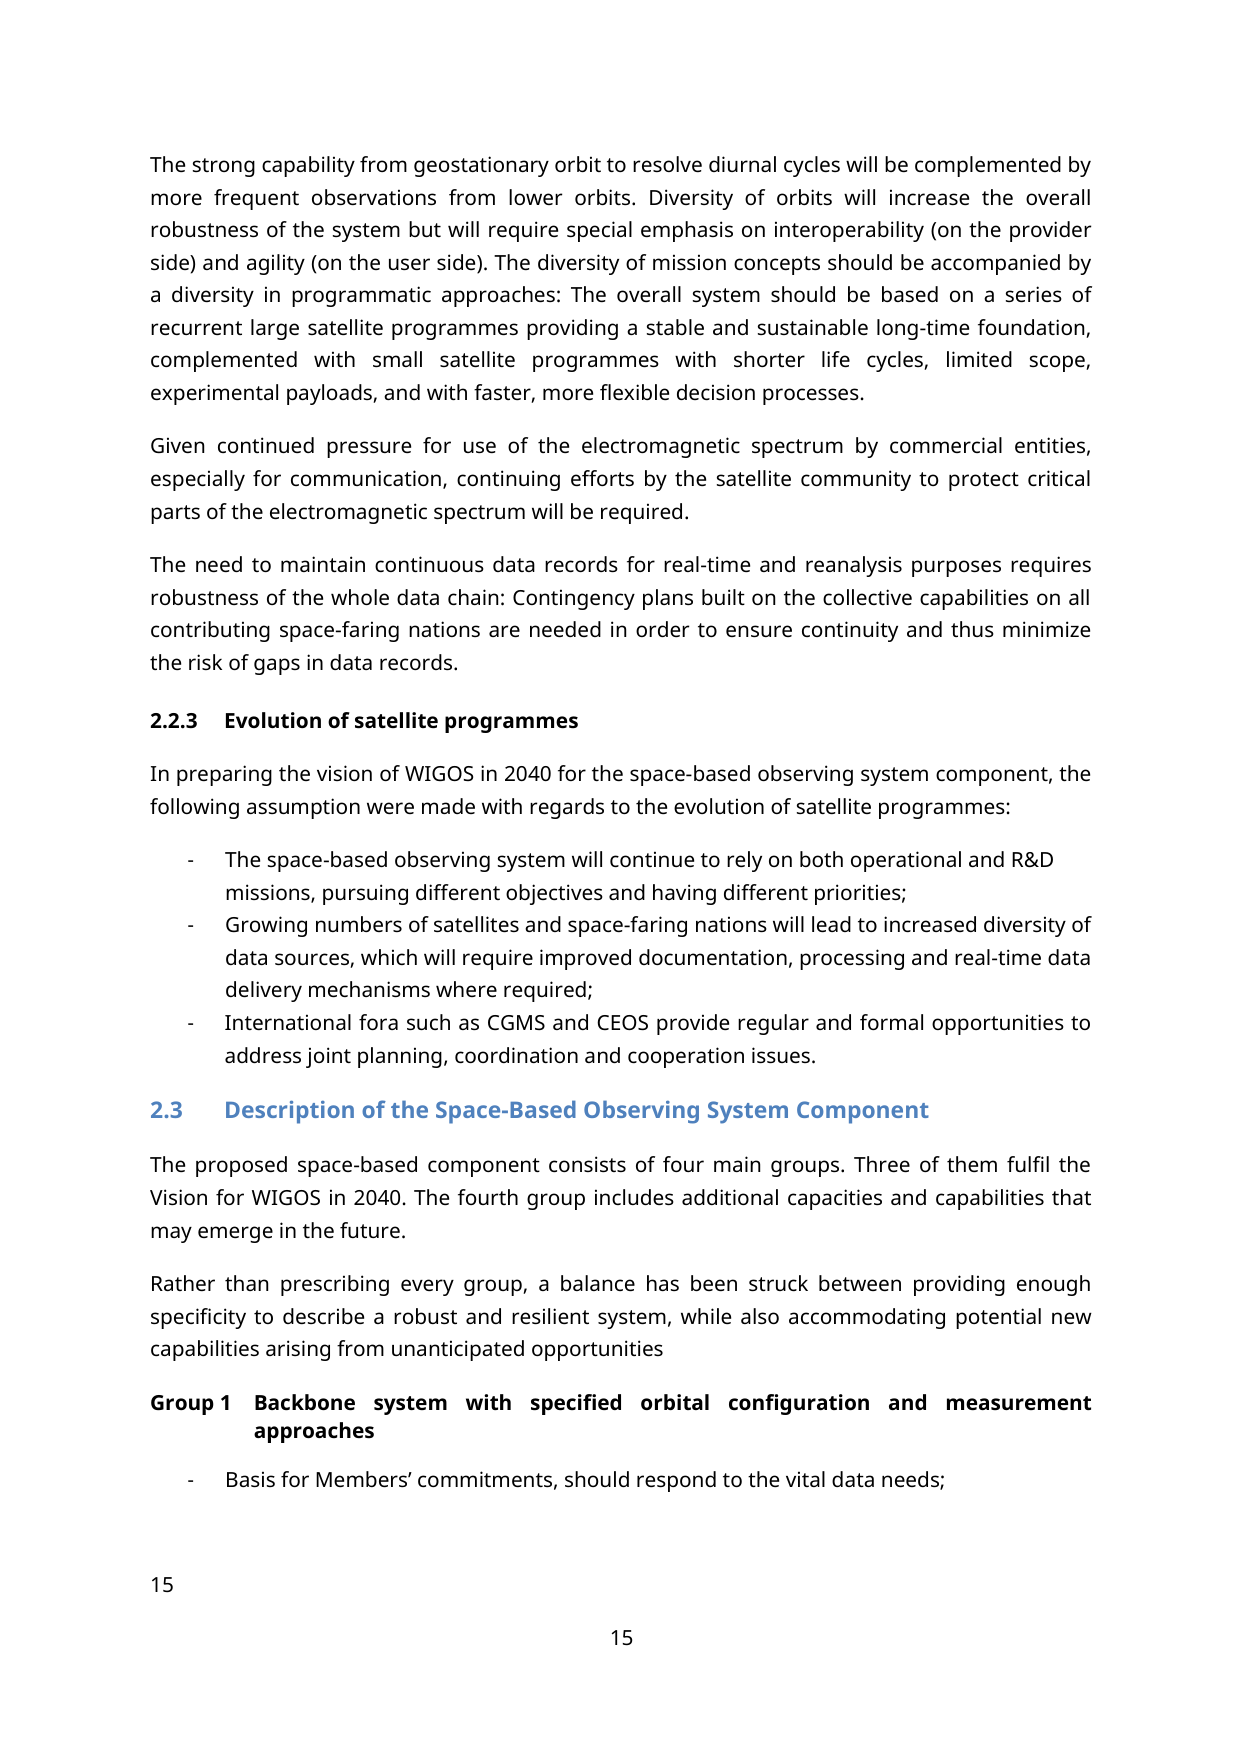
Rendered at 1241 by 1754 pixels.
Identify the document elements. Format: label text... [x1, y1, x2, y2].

text Given continued pressure for use of the electromagnetic spectrum by commercial entities, especially for communication, continuing efforts by the satellite community to protect critical parts of the electromagnetic spectrum will be required. [150, 432, 1093, 525]
subtitle 2.3 Description of the Space-Based Observing System Component [150, 1094, 1093, 1126]
text In preparing the vision of WIGOS in 2040 for the space-based observing system component, the following assumption were made with regards to the evolution of satellite programmes: [150, 759, 1093, 820]
list Growing numbers of satellites and space-faring nations will lead to increased diversity of data sources, which will require improved documentation, processing and real-time data delivery mechanisms where required; [187, 910, 1093, 1004]
list The space-based observing system will continue to rely on both operational and R&D missions, pursuing different objectives and having different priorities; [187, 845, 1093, 906]
text The proposed space-based component consists of four main groups. Three of them fulfil the Vision for WIGOS in 2040. The fourth group includes additional capacities and capabilities that may emerge in the future. [150, 1151, 1093, 1244]
text The strong capability from geostationary orbit to resolve diurnal cycles will be complemented by more frequent observations from lower orbits. Diversity of orbits will increase the overall robustness of the system but will require special emphasis on interoperability (on the provider side) and agility (on the user side). The diversity of mission concepts should be accompanied by a diversity in programmatic approaches: The overall system should be based on a series of recurrent large satellite programmes providing a stable and sustainable long-time foundation, complemented with small satellite programmes with shorter life cycles, limited scope, experimental payloads, and with faster, more flexible decision processes. [150, 150, 1093, 407]
list Basis for Members’ commitments, should respond to the vital data needs; [187, 1466, 1093, 1494]
subtitle 2.2.3 Evolution of satellite programmes [150, 706, 1093, 734]
text Rather than prescribing every group, a balance has been struck between providing enough specificity to describe a robust and resilient system, while also accommodating potential new capabilities arising from unanticipated opportunities [150, 1269, 1093, 1363]
list International fora such as CGMS and CEOS provide regular and formal opportunities to address joint planning, coordination and cooperation issues. [187, 1008, 1093, 1069]
text Group 1 Backbone system with specified orbital configuration and measurement approaches [150, 1388, 1093, 1445]
text The need to maintain continuous data records for real-time and reanalysis purposes requires robustness of the whole data chain: Contingency plans built on the collective capabilities on all contributing space-faring nations are needed in order to ensure continuity and thus minimize the risk of gaps in data records. [150, 550, 1093, 677]
